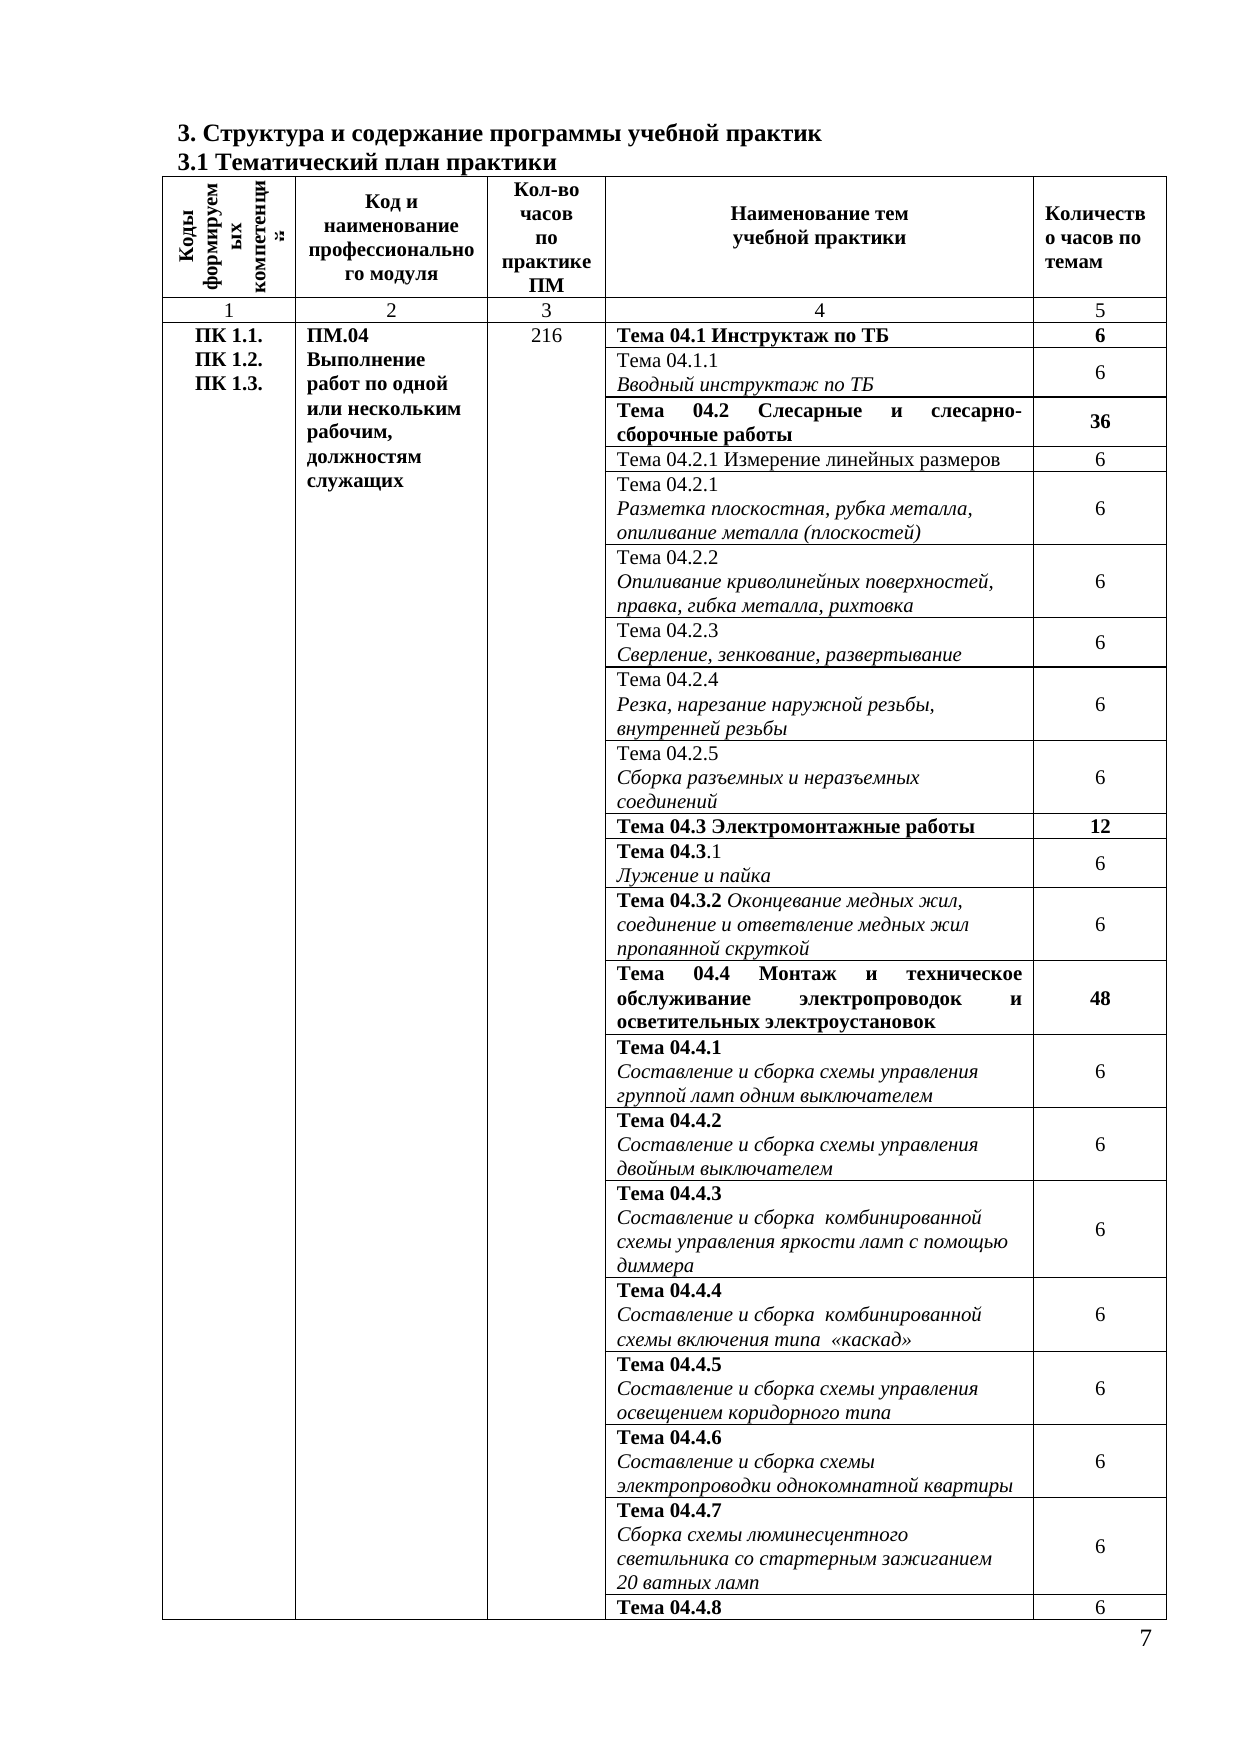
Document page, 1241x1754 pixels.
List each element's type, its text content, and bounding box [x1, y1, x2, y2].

table_header Количество часов по темам [1034, 177, 1166, 297]
table_cell Тема 04.2.4 Резка, нарезание наружной резьбы, внутренней резьбы [606, 668, 1033, 739]
table_cell Тема 04.4.3 Составление и сборка комбинированной схемы управления яркости ламп с помощью диммера [606, 1181, 1033, 1277]
table_cell 6 [1034, 1352, 1166, 1424]
table_cell Тема 04.3 Электромонтажные работы [606, 814, 1033, 838]
table_cell 6 [1034, 1035, 1166, 1107]
table_cell Тема 04.4.1 Составление и сборка схемы управления группой ламп одним выключателем [606, 1035, 1033, 1107]
table_cell 6 [1034, 888, 1166, 960]
table_cell 6 [1034, 323, 1166, 347]
table_cell Тема 04.2.1 Измерение линейных размеров [606, 447, 1033, 471]
table_cell Тема 04.4 Монтаж и техническое обслуживание электропроводок и осветительных электроустановок [606, 961, 1033, 1033]
table_cell 36 [1034, 398, 1166, 446]
table_cell Тема 04.2 Слесарные и слесарно-сборочные работы [606, 398, 1033, 446]
table_cell 5 [1034, 298, 1166, 322]
table_cell Тема 04.4.4 Составление и сборка комбинированной схемы включения типа «каскад» [606, 1278, 1033, 1351]
table_header Коды формируемых компетенций [163, 177, 295, 297]
table_cell 1 [163, 298, 295, 322]
table_cell 6 [1034, 447, 1166, 471]
table_cell 216 [488, 323, 605, 1619]
table_cell 2 [296, 298, 487, 322]
table_cell Тема 04.3.1 Лужение и пайка [606, 839, 1033, 887]
table_cell 4 [606, 298, 1033, 322]
table_cell 6 [1034, 1278, 1166, 1351]
table_cell 48 [1034, 961, 1166, 1033]
table_cell Тема 04.4.5 Составление и сборка схемы управления освещением коридорного типа [606, 1352, 1033, 1424]
table_cell 3 [488, 298, 605, 322]
table_cell ПК 1.1. ПК 1.2. ПК 1.3. [163, 323, 295, 1619]
table_cell 6 [1034, 1108, 1166, 1180]
table_cell 6 [1034, 472, 1166, 544]
table_cell 6 [1034, 1595, 1166, 1619]
table_cell 6 [1034, 668, 1166, 739]
text 3.1 Тематический план практики [177, 147, 1152, 176]
table_cell ПМ.04 Выполнение работ по одной или нескольким рабочим, должностям служащих [296, 323, 487, 1619]
table_cell 6 [1034, 1181, 1166, 1277]
table_cell Тема 04.3.2 Оконцевание медных жил, соединение и ответвление медных жил пропаянной скруткой [606, 888, 1033, 960]
table_cell Тема 04.1.1 Вводный инструктаж по ТБ [606, 348, 1033, 396]
table_cell 12 [1034, 814, 1166, 838]
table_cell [606, 1595, 1033, 1619]
table_cell 6 [1034, 545, 1166, 617]
text 3. Структура и содержание программы учебной практик [177, 118, 1152, 147]
table_cell Тема 04.2.3 Сверление, зенкование, развертывание [606, 618, 1033, 666]
table_header Код и наименование профессионального модуля [296, 177, 487, 297]
table_cell 6 [1034, 618, 1166, 666]
table_cell 6 [1034, 348, 1166, 396]
table_cell Тема 04.2.1 Разметка плоскостная, рубка металла, опиливание металла (плоскостей) [606, 472, 1033, 544]
table_cell 6 [1034, 741, 1166, 813]
table_cell 6 [1034, 1498, 1166, 1594]
table_header Наименование тем учебной практики [606, 177, 1033, 297]
table_cell 6 [1034, 839, 1166, 887]
table_cell Тема 04.2.2 Опиливание криволинейных поверхностей, правка, гибка металла, рихтовка [606, 545, 1033, 617]
table_cell Тема 04.4.2 Составление и сборка схемы управления двойным выключателем [606, 1108, 1033, 1180]
table_cell 6 [1034, 1425, 1166, 1497]
table_cell Тема 04.1 Инструктаж по ТБ [606, 323, 1033, 347]
table_cell Тема 04.4.6 Составление и сборка схемы электропроводки однокомнатной квартиры [606, 1425, 1033, 1497]
table_header Кол-во часов по практике ПМ [488, 177, 605, 297]
table_cell Тема 04.4.7 Сборка схемы люминесцентного светильника со стартерным зажиганием 20 ватных ламп [606, 1498, 1033, 1594]
table_cell Тема 04.2.5 Сборка разъемных и неразъемных соединений [606, 741, 1033, 813]
